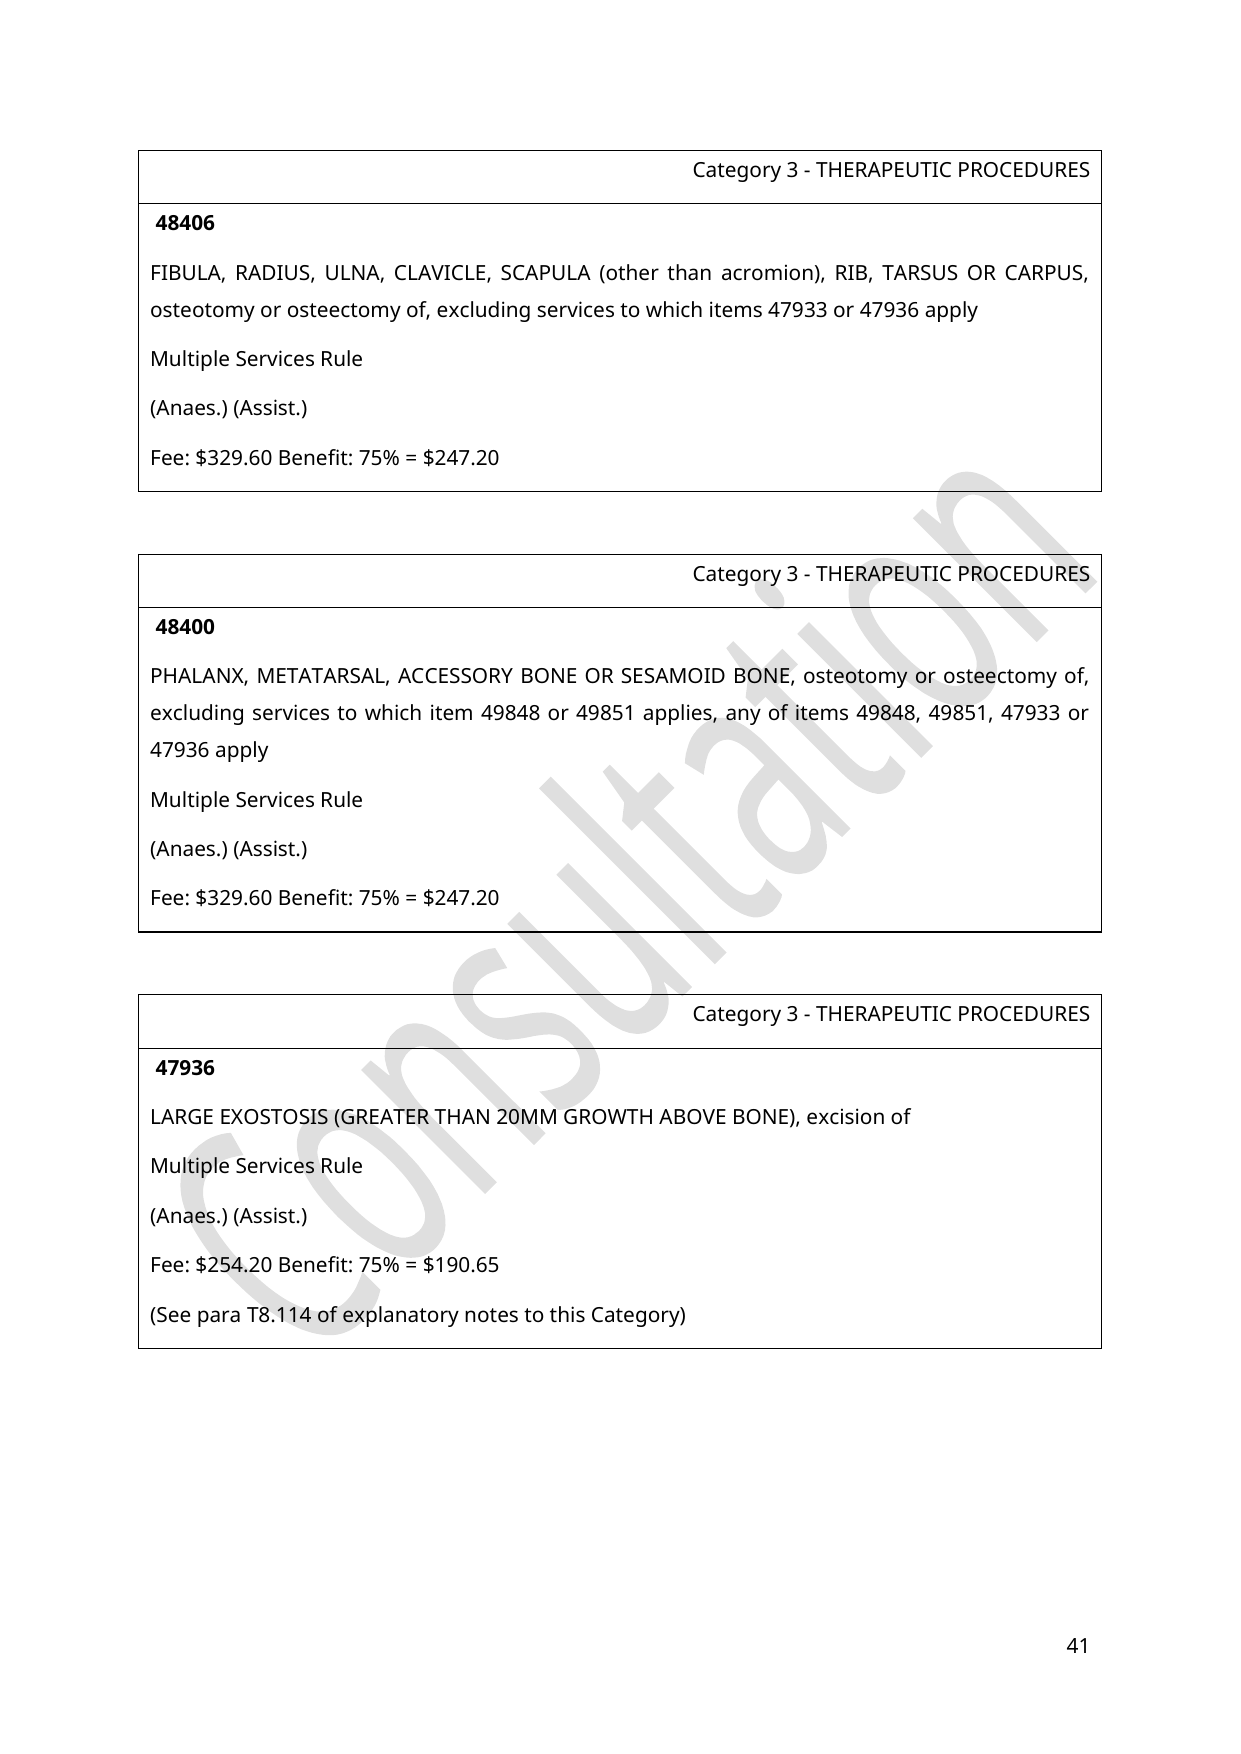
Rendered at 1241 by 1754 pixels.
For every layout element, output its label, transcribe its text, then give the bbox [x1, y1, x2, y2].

table_header Category 3 - THERAPEUTIC PROCEDURES [139, 995, 1101, 1048]
table_cell 47936 LARGE EXOSTOSIS (GREATER THAN 20MM GROWTH ABOVE BONE), excision of Multiple Services Rule (Anaes.) (Assist.) Fee: $254.20 Benefit: 75% = $190.65 (See para T8.114 of explanatory notes to this Category) [139, 1049, 1101, 1348]
table_cell 48400 PHALANX, METATARSAL, ACCESSORY BONE OR SESAMOID BONE, osteotomy or osteectomy of, excluding services to which item 49848 or 49851 applies, any of items 49848, 49851, 47933 or 47936 apply Multiple Services Rule (Anaes.) (Assist.) Fee: $329.60 Benefit: 75% = $247.20 [139, 608, 1101, 931]
table_cell 48406 FIBULA, RADIUS, ULNA, CLAVICLE, SCAPULA (other than acromion), RIB, TARSUS OR CARPUS, osteotomy or osteectomy of, excluding services to which items 47933 or 47936 apply Multiple Services Rule (Anaes.) (Assist.) Fee: $329.60 Benefit: 75% = $247.20 [139, 204, 1101, 491]
table_header Category 3 - THERAPEUTIC PROCEDURES [139, 151, 1101, 203]
table_header Category 3 - THERAPEUTIC PROCEDURES [139, 555, 1101, 607]
